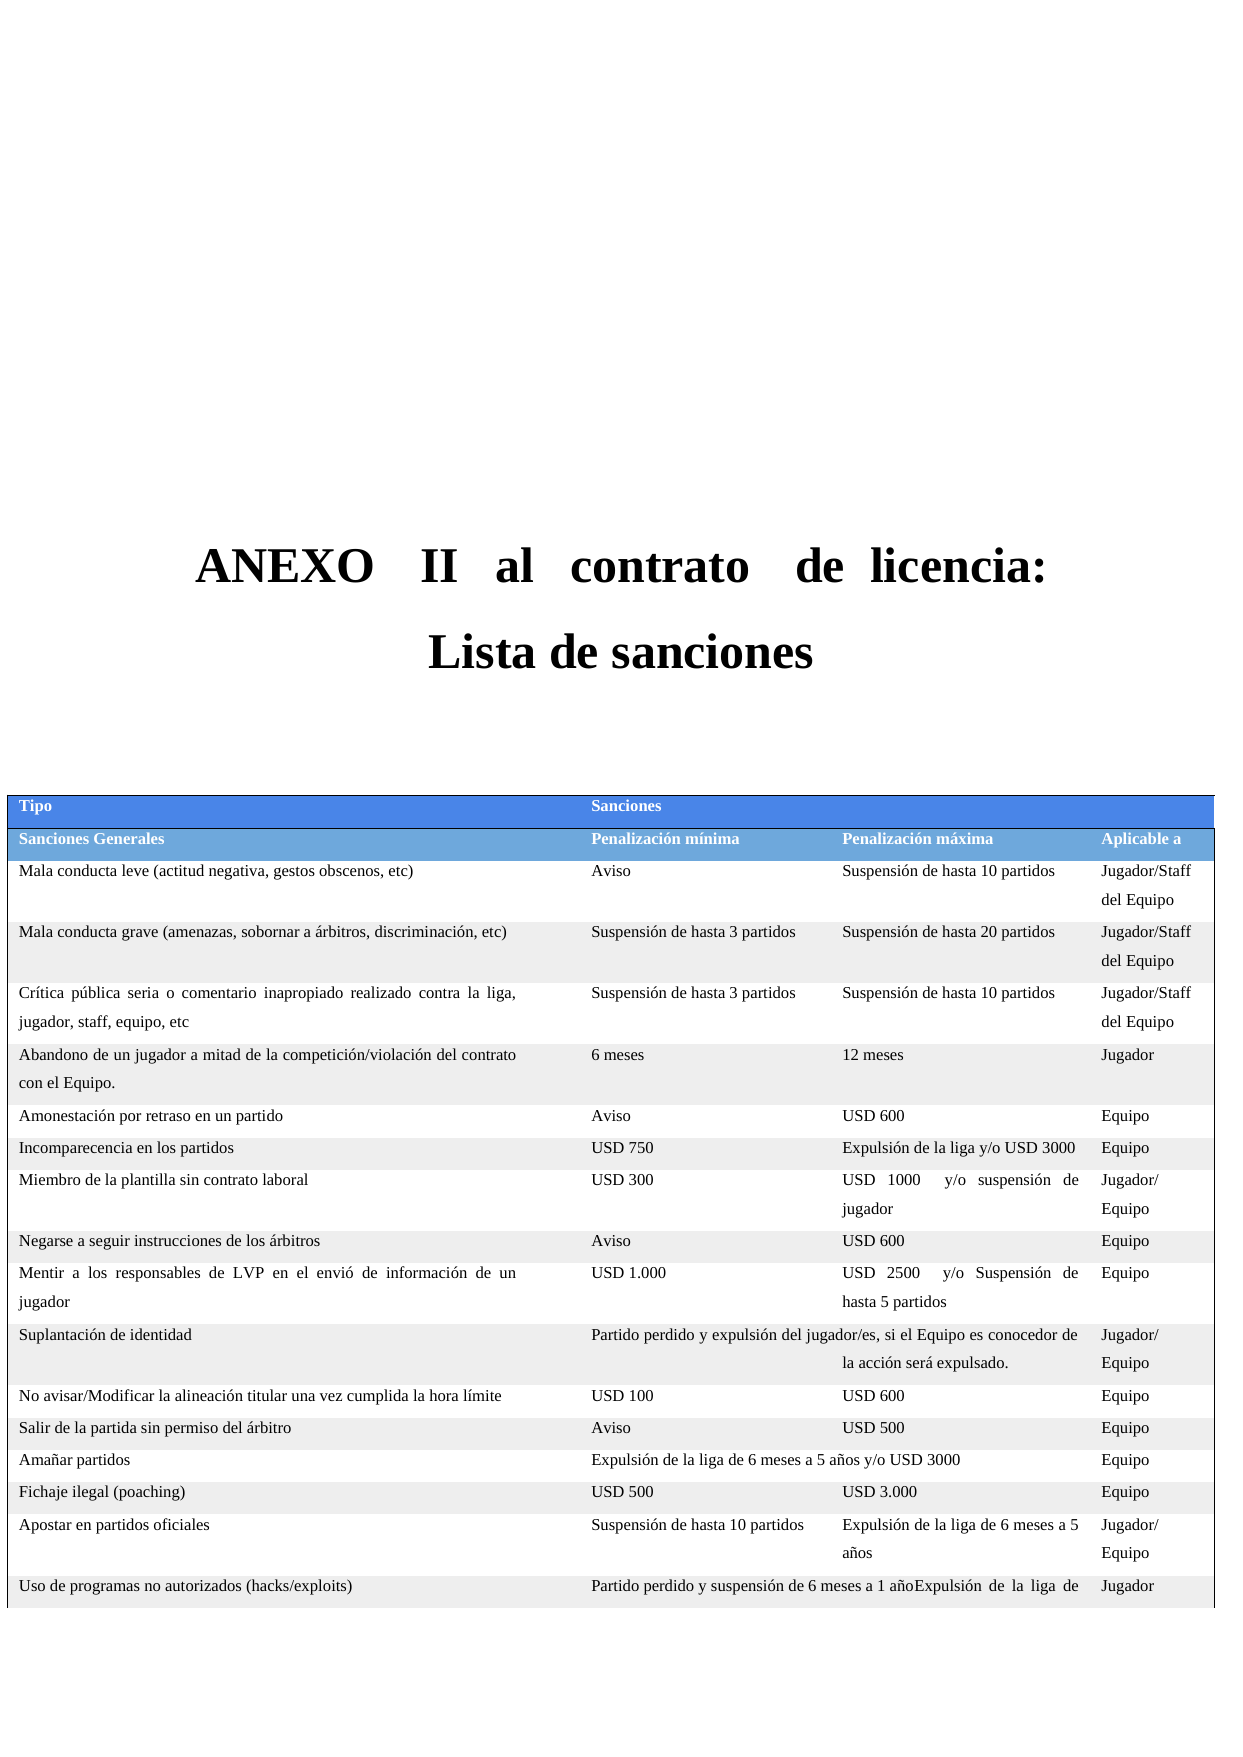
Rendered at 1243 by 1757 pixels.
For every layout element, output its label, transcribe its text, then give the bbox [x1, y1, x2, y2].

table_cell Jugador/Staff del Equipo [1090, 861, 1214, 922]
table_cell Expulsión de la liga de 6 meses a 5 años y/o USD 3000 [528, 1450, 1090, 1482]
table_cell Suspensión de hasta 3 partidos Suspensión de hasta 20 partidos [528, 922, 1090, 983]
table_cell Equipo [1090, 1138, 1214, 1170]
table_cell Mala conducta grave (amenazas, sobornar a árbitros, discriminación, etc) [8, 922, 528, 983]
table_cell Incomparecencia en los partidos [8, 1138, 528, 1170]
table_cell Mentir a los responsables de LVP en el envió de información de un jugador [8, 1263, 528, 1324]
table_cell Equipo [1090, 1482, 1214, 1514]
table_cell USD 100 USD 600 [528, 1385, 1090, 1418]
table_cell Jugador [1090, 1044, 1214, 1105]
table_cell Equipo [1090, 1263, 1214, 1324]
table_cell Aviso USD 600 [528, 1105, 1090, 1138]
table_cell Penalización mínima Penalización máxima [528, 829, 1090, 861]
table_cell Aviso USD 600 [528, 1231, 1090, 1263]
text ANEXO II al contrato de licencia: Lista de sanciones [177, 536, 1066, 679]
table_cell Apostar en partidos oficiales [8, 1515, 528, 1576]
table_cell Amañar partidos [8, 1450, 528, 1482]
table_cell Salir de la partida sin permiso del árbitro [8, 1418, 528, 1450]
table_cell Equipo [1090, 1450, 1214, 1482]
table_cell 6 meses 12 meses [528, 1044, 1090, 1105]
table_cell Jugador/Equipo [1090, 1170, 1214, 1231]
table_cell Miembro de la plantilla sin contrato laboral [8, 1170, 528, 1231]
table_header [1090, 796, 1214, 828]
table_cell Jugador/Staff del Equipo [1090, 983, 1214, 1044]
table_cell Equipo [1090, 1105, 1214, 1138]
table_cell Suspensión de hasta 10 partidos Expulsión de la liga de 6 meses a 5 años [528, 1515, 1090, 1576]
table_cell USD 500 USD 3.000 [528, 1482, 1090, 1514]
table_cell Jugador/Staff del Equipo [1090, 922, 1214, 983]
table_cell Equipo [1090, 1231, 1214, 1263]
table_header Tipo [8, 796, 528, 828]
table_header Sanciones [528, 796, 1090, 828]
table_cell Equipo [1090, 1418, 1214, 1450]
table_cell Crítica pública seria o comentario inapropiado realizado contra la liga, jugador, staff, equipo, etc [8, 983, 528, 1044]
table_cell Abandono de un jugador a mitad de la competición/violación del contrato con el Equipo. [8, 1044, 528, 1105]
table_cell Negarse a seguir instrucciones de los árbitros [8, 1231, 528, 1263]
table_cell Fichaje ilegal (poaching) [8, 1482, 528, 1514]
table_cell Jugador [1090, 1576, 1214, 1608]
table_cell Suplantación de identidad [8, 1324, 528, 1385]
table_cell Mala conducta leve (actitud negativa, gestos obscenos, etc) [8, 861, 528, 922]
table_cell USD 1.000 USD 2500 y/o Suspensión de hasta 5 partidos [528, 1263, 1090, 1324]
table_cell Suspensión de hasta 3 partidos Suspensión de hasta 10 partidos [528, 983, 1090, 1044]
table_cell Aviso USD 500 [528, 1418, 1090, 1450]
table_cell Jugador/Equipo [1090, 1324, 1214, 1385]
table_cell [528, 1576, 1090, 1608]
table_cell Amonestación por retraso en un partido [8, 1105, 528, 1138]
table_cell Aplicable a [1090, 829, 1214, 861]
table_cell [8, 1576, 528, 1608]
table_cell Sanciones Generales [8, 829, 528, 861]
table_cell Aviso Suspensión de hasta 10 partidos [528, 861, 1090, 922]
table_cell Partido perdido y expulsión del jugador/es, si el Equipo es conocedor de la acción será expulsado. [528, 1324, 1090, 1385]
table_cell Equipo [1090, 1385, 1214, 1418]
table_cell USD 750 Expulsión de la liga y/o USD 3000 [528, 1138, 1090, 1170]
table_cell No avisar/Modificar la alineación titular una vez cumplida la hora límite [8, 1385, 528, 1418]
table_cell USD 300 USD 1000 y/o suspensión de jugador [528, 1170, 1090, 1231]
table_cell Jugador/Equipo [1090, 1515, 1214, 1576]
